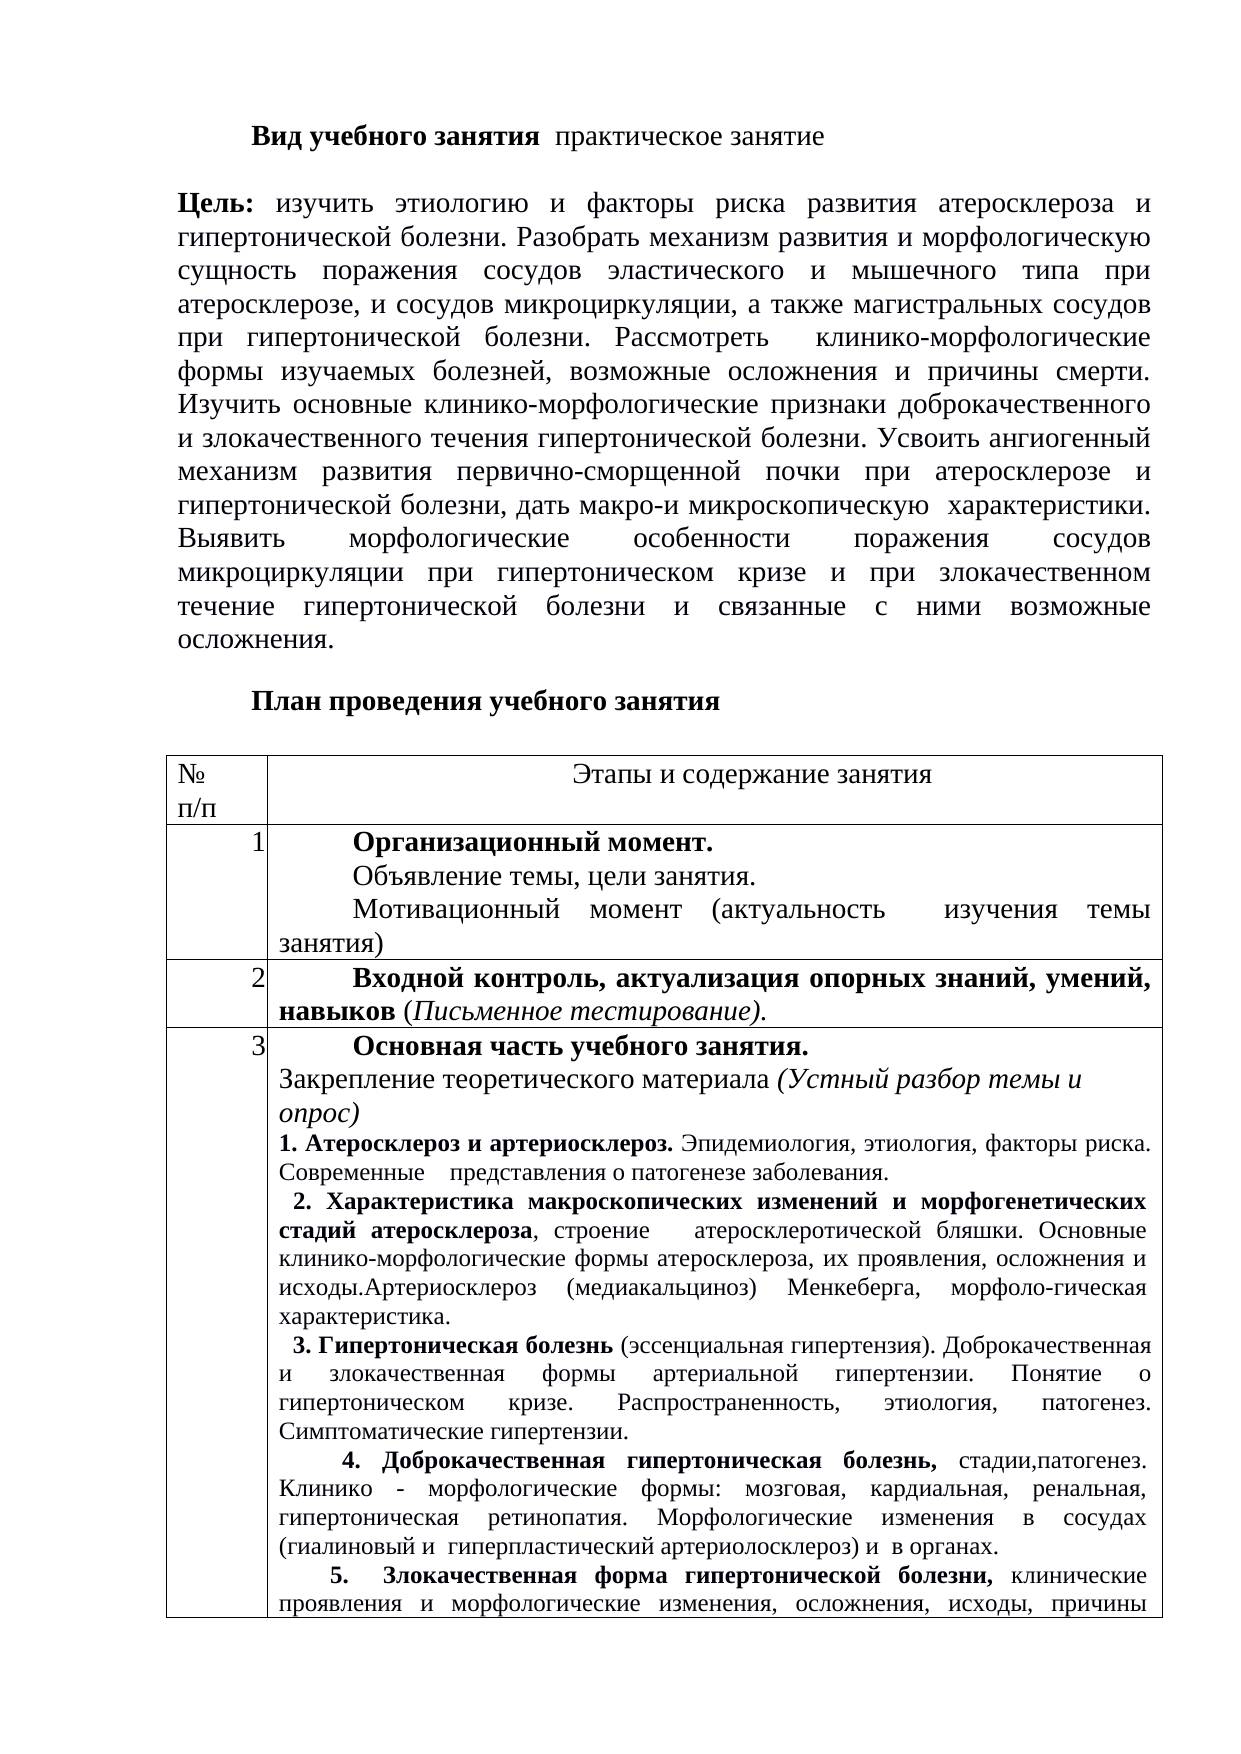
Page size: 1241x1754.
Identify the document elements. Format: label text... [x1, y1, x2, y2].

table_header Этапы и содержание занятия [268, 756, 1162, 823]
table_cell 3 [167, 1028, 267, 1617]
text План проведения учебного занятия [177, 683, 1152, 717]
table_header № п/п [167, 756, 267, 823]
text Цель: изучить этиологию и факторы риска развития атеросклероза и гипертонической болезни. Разобрать механизм развития и морфологическую сущность поражения сосудов эластического и мышечного типа при атеросклерозе, и сосудов микроциркуляции, а также магистральных сосудов при гипертонической болезни. Рассмотреть клинико-морфологические формы изучаемых болезней, возможные осложнения и причины смерти. Изучить основные клинико-морфологические признаки доброкачественного и злокачественного течения гипертонической болезни. Усвоить ангиогенный механизм развития первично-сморщенной почки при атеросклерозе и гипертонической болезни, дать макро-и микроскопическую характеристики. Выявить морфологические особенности поражения сосудов микроциркуляции при гипертоническом кризе и при злокачественном течение гипертонической болезни и связанные с ними возможные осложнения. [177, 185, 1152, 655]
table_cell Входной контроль, актуализация опорных знаний, умений, навыков (Письменное тестирование). [268, 960, 1162, 1027]
text Вид учебного занятия практическое занятие [177, 118, 1152, 152]
table_cell 1 [167, 825, 267, 959]
table_cell Организационный момент. Объявление темы, цели занятия. Мотивационный момент (актуальность изучения темы занятия) [268, 825, 1162, 959]
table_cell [268, 1028, 1162, 1617]
table_cell 2 [167, 960, 267, 1027]
